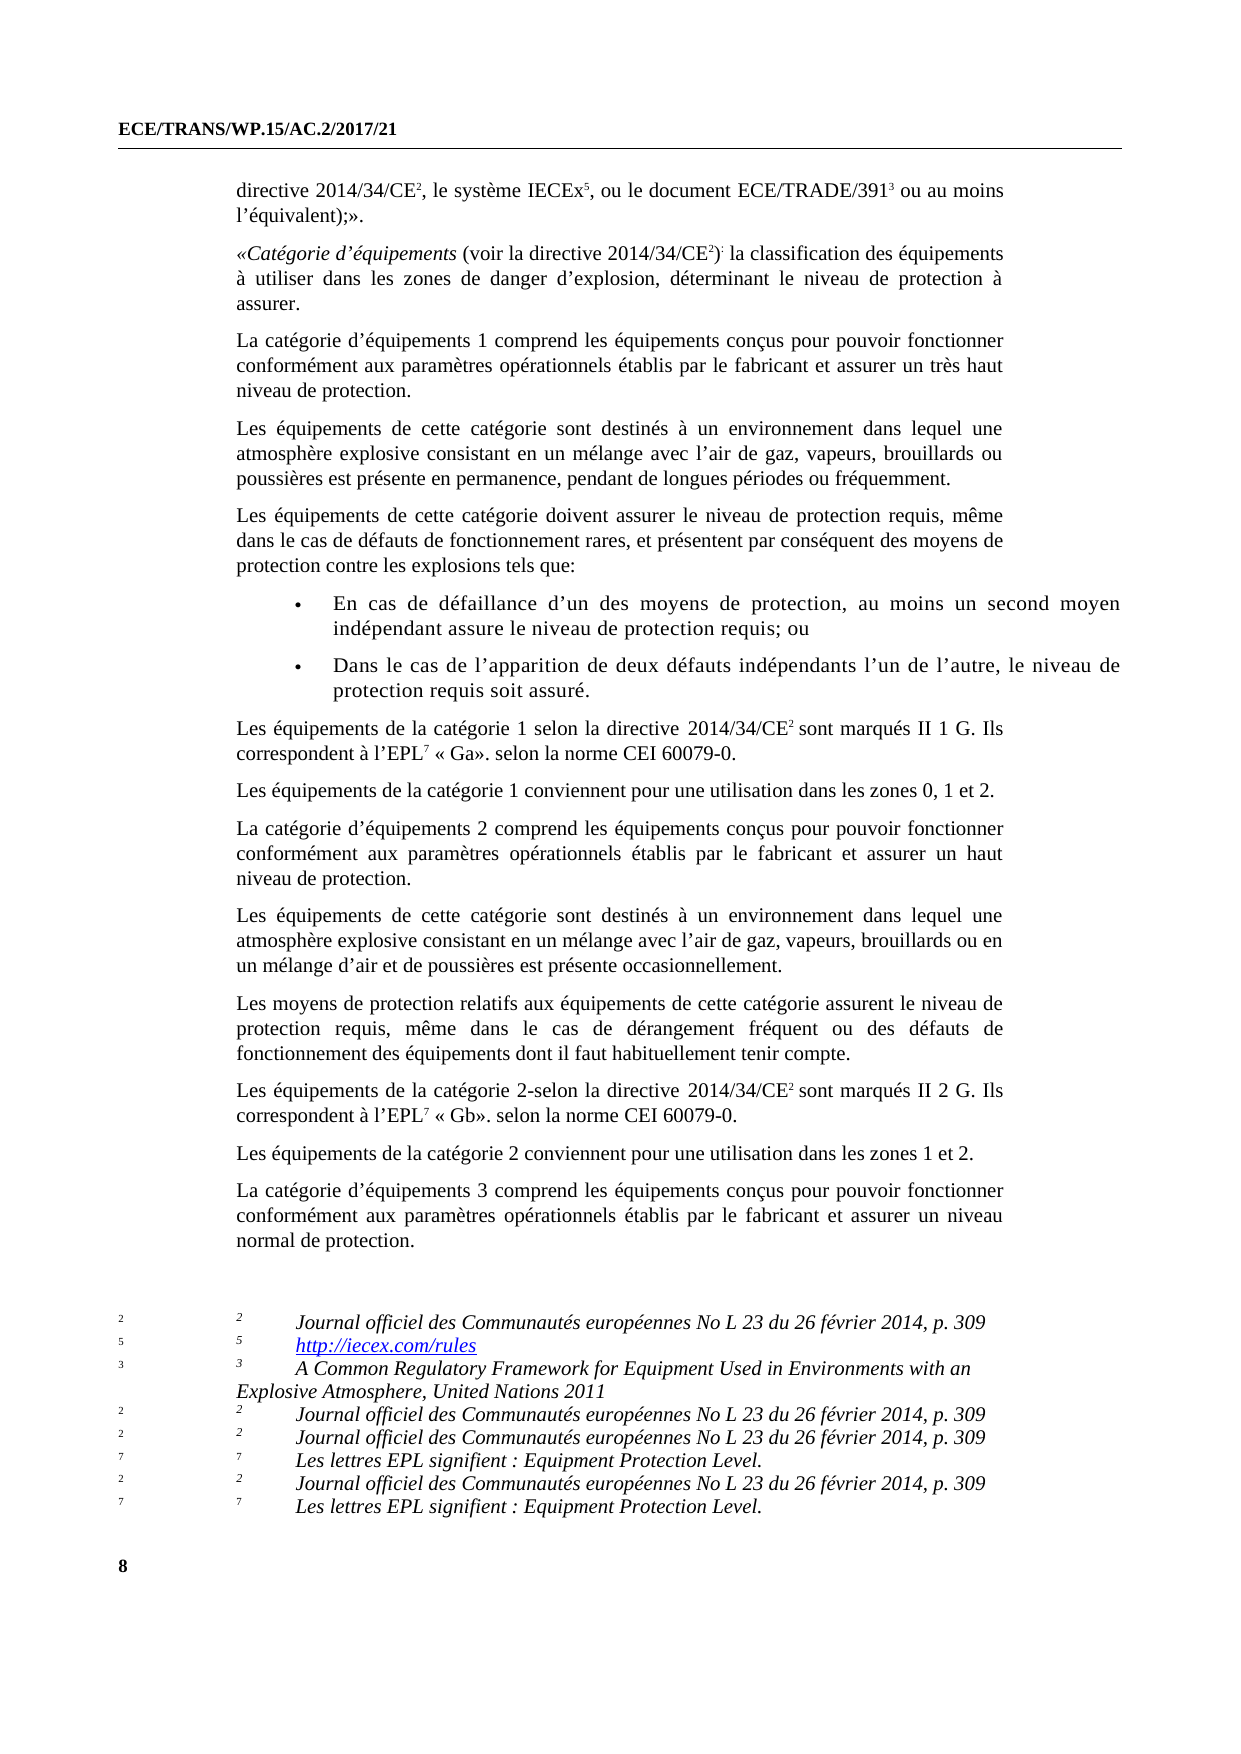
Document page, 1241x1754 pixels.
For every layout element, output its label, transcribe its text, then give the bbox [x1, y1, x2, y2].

text La catégorie d’équipements 1 comprend les équipements conçus pour pouvoir fonctionner conformément aux paramètres opérationnels établis par le fabricant et assurer un très haut niveau de protection. [236, 327, 1004, 402]
text Les moyens de protection relatifs aux équipements de cette catégorie assurent le niveau de protection requis, même dans le cas de dérangement fréquent ou des défauts de fonctionnement des équipements dont il faut habituellement tenir compte. [236, 990, 1004, 1065]
text En cas de défaillance d’un des moyens de protection, au moins un second moyen indépendant assure le niveau de protection requis; ou [295, 590, 1122, 640]
text Les équipements de la catégorie 2 conviennent pour une utilisation dans les zones 1 et 2. [236, 1140, 1004, 1165]
text Les équipements de la catégorie 1 selon la directive 2014/34/CE2 sont marqués II 1 G. Ils correspondent à l’EPL7 « Ga». selon la norme CEI 60079-0. [236, 715, 1004, 765]
text Les équipements de cette catégorie doivent assurer le niveau de protection requis, même dans le cas de défauts de fonctionnement rares, et présentent par conséquent des moyens de protection contre les explosions tels que: [236, 502, 1004, 577]
text Les équipements de la catégorie 2-selon la directive 2014/34/CE2 sont marqués II 2 G. Ils correspondent à l’EPL7 « Gb». selon la norme CEI 60079-0. [236, 1077, 1004, 1127]
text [236, 177, 1004, 227]
text «Catégorie d’équipements (voir la directive 2014/34/CE2): la classification des équipements à utiliser dans les zones de danger d’explosion, déterminant le niveau de protection à assurer. [236, 240, 1004, 315]
text Les équipements de cette catégorie sont destinés à un environnement dans lequel une atmosphère explosive consistant en un mélange avec l’air de gaz, vapeurs, brouillards ou poussières est présente en permanence, pendant de longues périodes ou fréquemment. [236, 415, 1004, 490]
text La catégorie d’équipements 3 comprend les équipements conçus pour pouvoir fonctionner conformément aux paramètres opérationnels établis par le fabricant et assurer un niveau normal de protection. [236, 1177, 1004, 1252]
text Les équipements de la catégorie 1 conviennent pour une utilisation dans les zones 0, 1 et 2. [236, 777, 1004, 802]
text La catégorie d’équipements 2 comprend les équipements conçus pour pouvoir fonctionner conformément aux paramètres opérationnels établis par le fabricant et assurer un haut niveau de protection. [236, 815, 1004, 890]
text Les équipements de cette catégorie sont destinés à un environnement dans lequel une atmosphère explosive consistant en un mélange avec l’air de gaz, vapeurs, brouillards ou en un mélange d’air et de poussières est présente occasionnellement. [236, 902, 1004, 977]
text Dans le cas de l’apparition de deux défauts indépendants l’un de l’autre, le niveau de protection requis soit assuré. [295, 652, 1122, 702]
